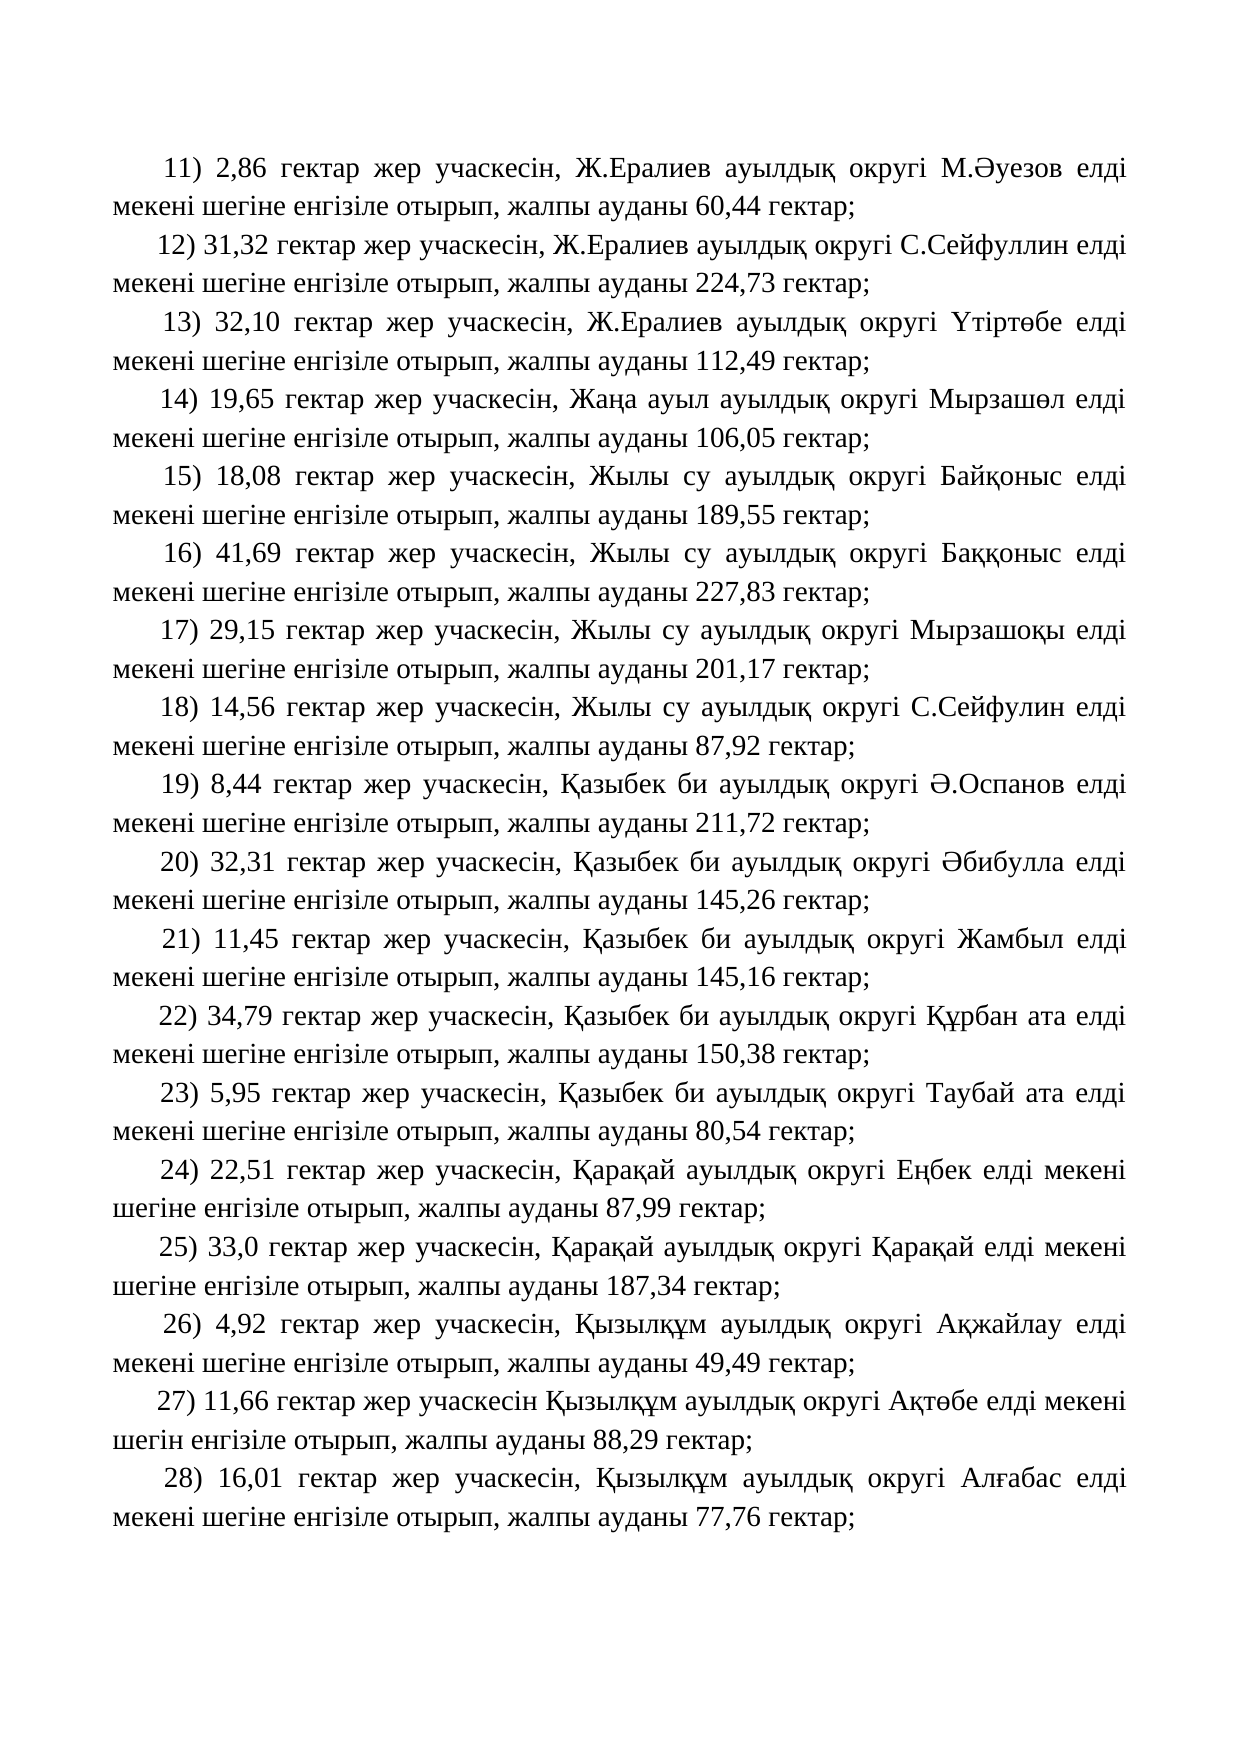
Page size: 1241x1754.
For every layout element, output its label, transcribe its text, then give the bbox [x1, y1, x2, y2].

text 15) 18,08 гектар жер учаскесін, Жылы су ауылдық округі Байқоныс елді мекені шегіне енгізіле отырып, жалпы ауданы 189,55 гектар; [112, 458, 1128, 530]
text 22) 34,79 гектар жер учаскесін, Қазыбек би ауылдық округі Құрбан ата елді мекені шегіне енгізіле отырып, жалпы ауданы 150,38 гектар; [112, 998, 1128, 1070]
text 28) 16,01 гектар жер учаскесін, Қызылқұм ауылдық округі Алғабас елді мекені шегіне енгізіле отырып, жалпы ауданы 77,76 гектар; [112, 1460, 1128, 1532]
text 16) 41,69 гектар жер учаскесін, Жылы су ауылдық округі Баққоныс елді мекені шегіне енгізіле отырып, жалпы ауданы 227,83 гектар; [112, 535, 1128, 607]
text 25) 33,0 гектар жер учаскесін, Қарақай ауылдық округі Қарақай елді мекені шегіне енгізіле отырып, жалпы ауданы 187,34 гектар; [112, 1229, 1128, 1301]
text 20) 32,31 гектар жер учаскесін, Қазыбек би ауылдық округі Әбибулла елді мекені шегіне енгізіле отырып, жалпы ауданы 145,26 гектар; [112, 844, 1128, 916]
text 12) 31,32 гектар жер учаскесін, Ж.Ералиев ауылдық округі С.Сейфуллин елді мекені шегіне енгізіле отырып, жалпы ауданы 224,73 гектар; [112, 227, 1128, 299]
text 18) 14,56 гектар жер учаскесін, Жылы су ауылдық округі С.Сейфулин елді мекені шегіне енгізіле отырып, жалпы ауданы 87,92 гектар; [112, 689, 1128, 762]
text 21) 11,45 гектар жер учаскесін, Қазыбек би ауылдық округі Жамбыл елді мекені шегіне енгізіле отырып, жалпы ауданы 145,16 гектар; [112, 921, 1128, 993]
text 19) 8,44 гектар жер учаскесін, Қазыбек би ауылдық округі Ә.Оспанов елді мекені шегіне енгізіле отырып, жалпы ауданы 211,72 гектар; [112, 767, 1128, 839]
text 27) 11,66 гектар жер учаскесін Қызылқұм ауылдық округі Ақтөбе елді мекені шегін енгізіле отырып, жалпы ауданы 88,29 гектар; [112, 1383, 1128, 1455]
text 13) 32,10 гектар жер учаскесін, Ж.Ералиев ауылдық округі Үтіртөбе елді мекені шегіне енгізіле отырып, жалпы ауданы 112,49 гектар; [112, 304, 1128, 376]
text 11) 2,86 гектар жер учаскесін, Ж.Ералиев ауылдық округі М.Әуезов елді мекені шегіне енгізіле отырып, жалпы ауданы 60,44 гектар; [112, 150, 1128, 222]
text 26) 4,92 гектар жер учаскесін, Қызылқұм ауылдық округі Ақжайлау елді мекені шегіне енгізіле отырып, жалпы ауданы 49,49 гектар; [112, 1306, 1128, 1378]
text 23) 5,95 гектар жер учаскесін, Қазыбек би ауылдық округі Таубай ата елді мекені шегіне енгізіле отырып, жалпы ауданы 80,54 гектар; [112, 1075, 1128, 1147]
text 24) 22,51 гектар жер учаскесін, Қарақай ауылдық округі Еңбек елді мекені шегіне енгізіле отырып, жалпы ауданы 87,99 гектар; [112, 1152, 1128, 1224]
text 14) 19,65 гектар жер учаскесін, Жаңа ауыл ауылдық округі Мырзашөл елді мекені шегіне енгізіле отырып, жалпы ауданы 106,05 гектар; [112, 381, 1128, 453]
text 17) 29,15 гектар жер учаскесін, Жылы су ауылдық округі Мырзашоқы елді мекені шегіне енгізіле отырып, жалпы ауданы 201,17 гектар; [112, 612, 1128, 684]
